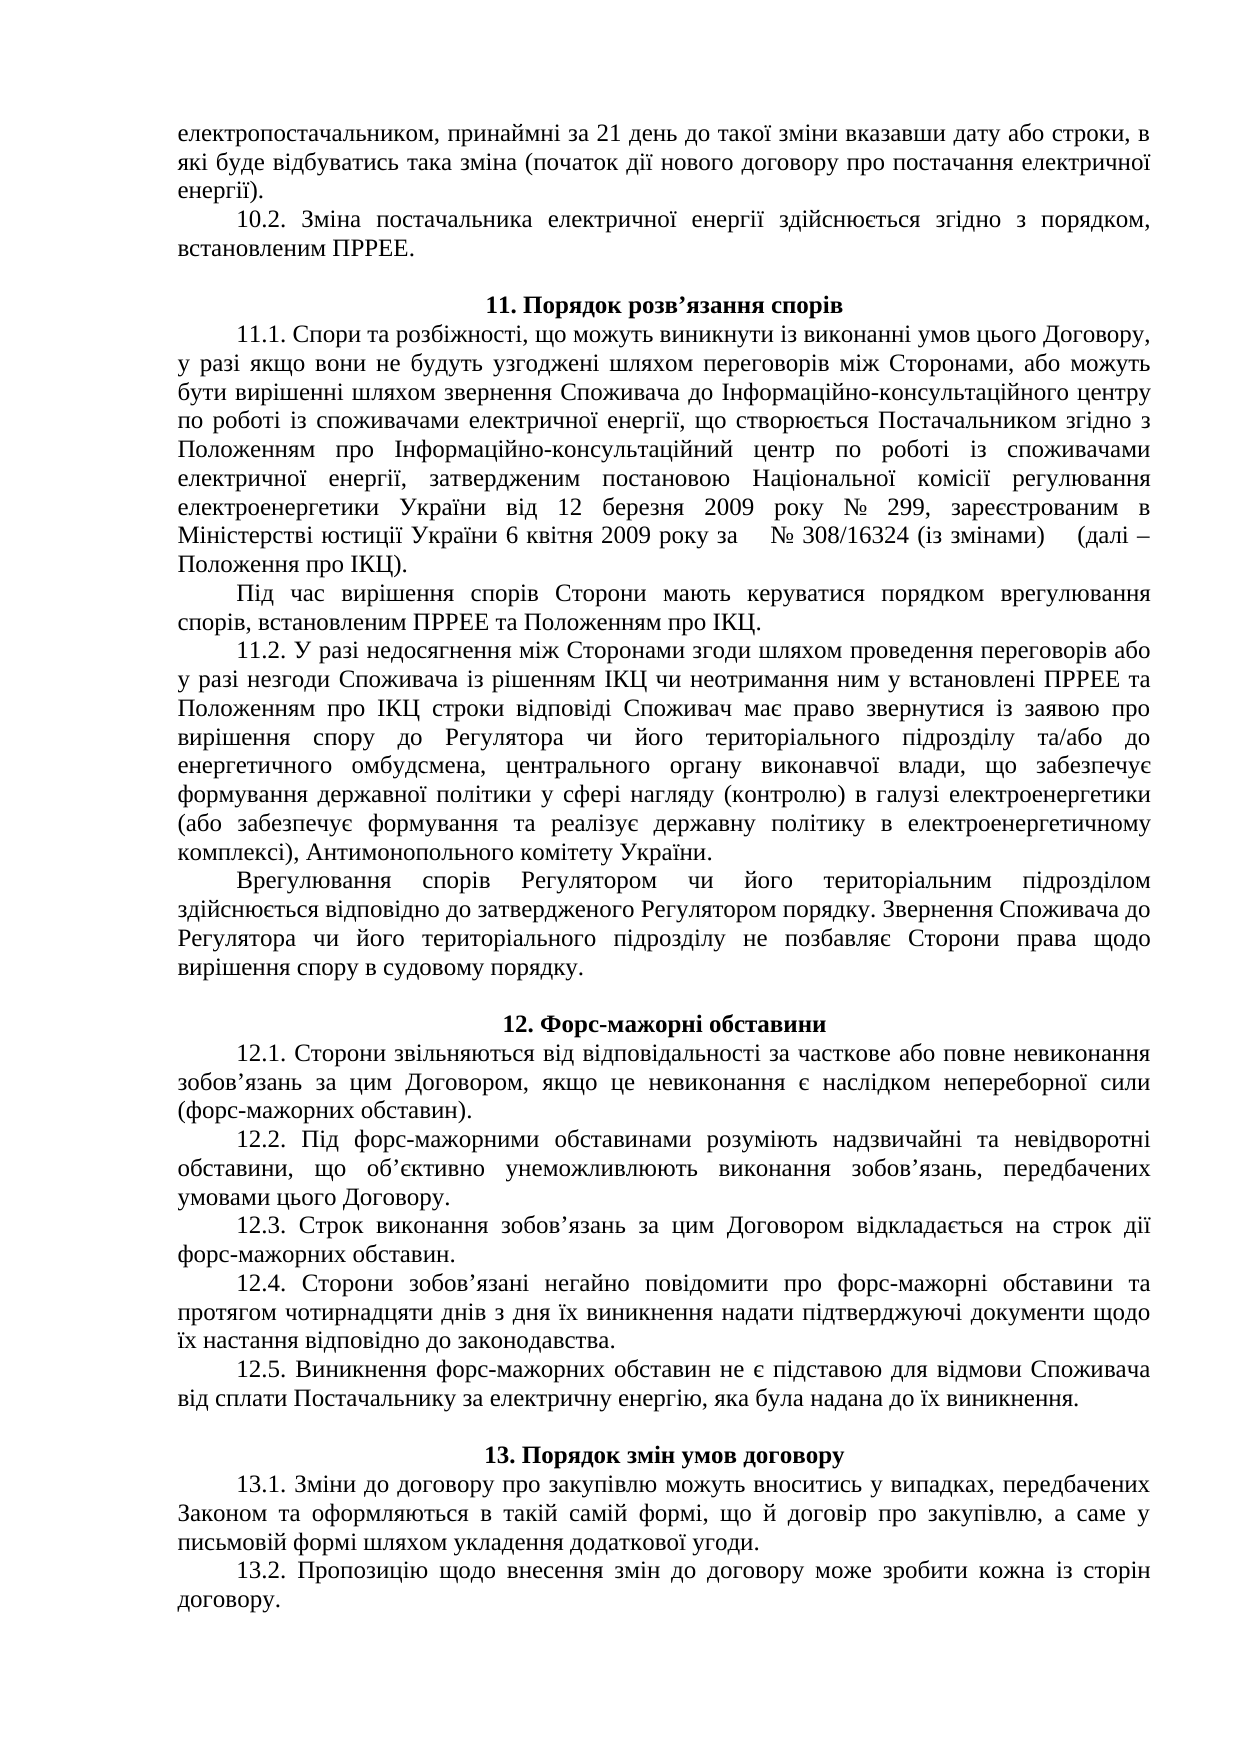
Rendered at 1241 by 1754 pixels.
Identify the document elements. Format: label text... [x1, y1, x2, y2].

text 11.1. Спори та розбіжності, що можуть виникнути із виконанні умов цього Договору, у разі якщо вони не будуть узгоджені шляхом переговорів між Сторонами, або можуть бути вирішенні шляхом звернення Споживача до Інформаційно-консультаційного центру по роботі із споживачами електричної енергії, що створюється Постачальником згідно з Положенням про Інформаційно-консультаційний центр по роботі із споживачами електричної енергії, затвердженим постановою Національної комісії регулювання електроенергетики України від 12 березня 2009 року № 299, зареєстрованим в Міністерстві юстиції України 6 квітня 2009 року за № 308/16324 (із змінами) (далі – Положення про ІКЦ). [177, 319, 1152, 578]
text 11.2. У разі недосягнення між Сторонами згоди шляхом проведення переговорів або у разі незгоди Споживача із рішенням ІКЦ чи неотримання ним у встановлені ПРРЕЕ та Положенням про ІКЦ строки відповіді Споживач має право звернутися із заявою про вирішення спору до Регулятора чи його територіального підрозділу та/або до енергетичного омбудсмена, центрального органу виконавчої влади, що забезпечує формування державної політики у сфері нагляду (контролю) в галузі електроенергетики (або забезпечує формування та реалізує державну політику в електроенергетичному комплексі), Антимонопольного комітету України. [177, 636, 1152, 866]
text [177, 118, 1152, 204]
text 13.1. Зміни до договору про закупівлю можуть вноситись у випадках, передбачених Законом та оформляються в такій самій формі, що й договір про закупівлю, а саме у письмовій формі шляхом укладення додаткової угоди. [177, 1469, 1152, 1556]
text 12.3. Строк виконання зобов’язань за цим Договором відкладається на строк дії форс-мажорних обставин. [177, 1211, 1152, 1268]
text 10.2. Зміна постачальника електричної енергії здійснюється згідно з порядком, встановленим ПРРЕЕ. [177, 204, 1152, 262]
text 12.4. Сторони зобов’язані негайно повідомити про форс-мажорні обставини та протягом чотирнадцяти днів з дня їх виникнення надати підтверджуючі документи щодо їх настання відповідно до законодавства. [177, 1268, 1152, 1354]
text Під час вирішення спорів Сторони мають керуватися порядком врегулювання спорів, встановленим ПРРЕЕ та Положенням про ІКЦ. [177, 578, 1152, 636]
text 12.5. Виникнення форс-мажорних обставин не є підставою для відмови Споживача від сплати Постачальнику за електричну енергію, яка була надана до їх виникнення. [177, 1354, 1152, 1412]
text 13. Порядок змін умов договору [177, 1441, 1152, 1469]
text Врегулювання спорів Регулятором чи його територіальним підрозділом здійснюється відповідно до затвердженого Регулятором порядку. Звернення Споживача до Регулятора чи його територіального підрозділу не позбавляє Сторони права щодо вирішення спору в судовому порядку. [177, 866, 1152, 981]
text 13.2. Пропозицію щодо внесення змін до договору може зробити кожна із сторін договору. [177, 1556, 1152, 1613]
text 12. Форс-мажорні обставини [177, 1009, 1152, 1038]
text 11. Порядок розв’язання спорів [177, 291, 1152, 319]
text 12.1. Сторони звільняються від відповідальності за часткове або повне невиконання зобов’язань за цим Договором, якщо це невиконання є наслідком непереборної сили (форс-мажорних обставин). [177, 1038, 1152, 1124]
text 12.2. Під форс-мажорними обставинами розуміють надзвичайні та невідворотні обставини, що об’єктивно унеможливлюють виконання зобов’язань, передбачених умовами цього Договору. [177, 1124, 1152, 1211]
